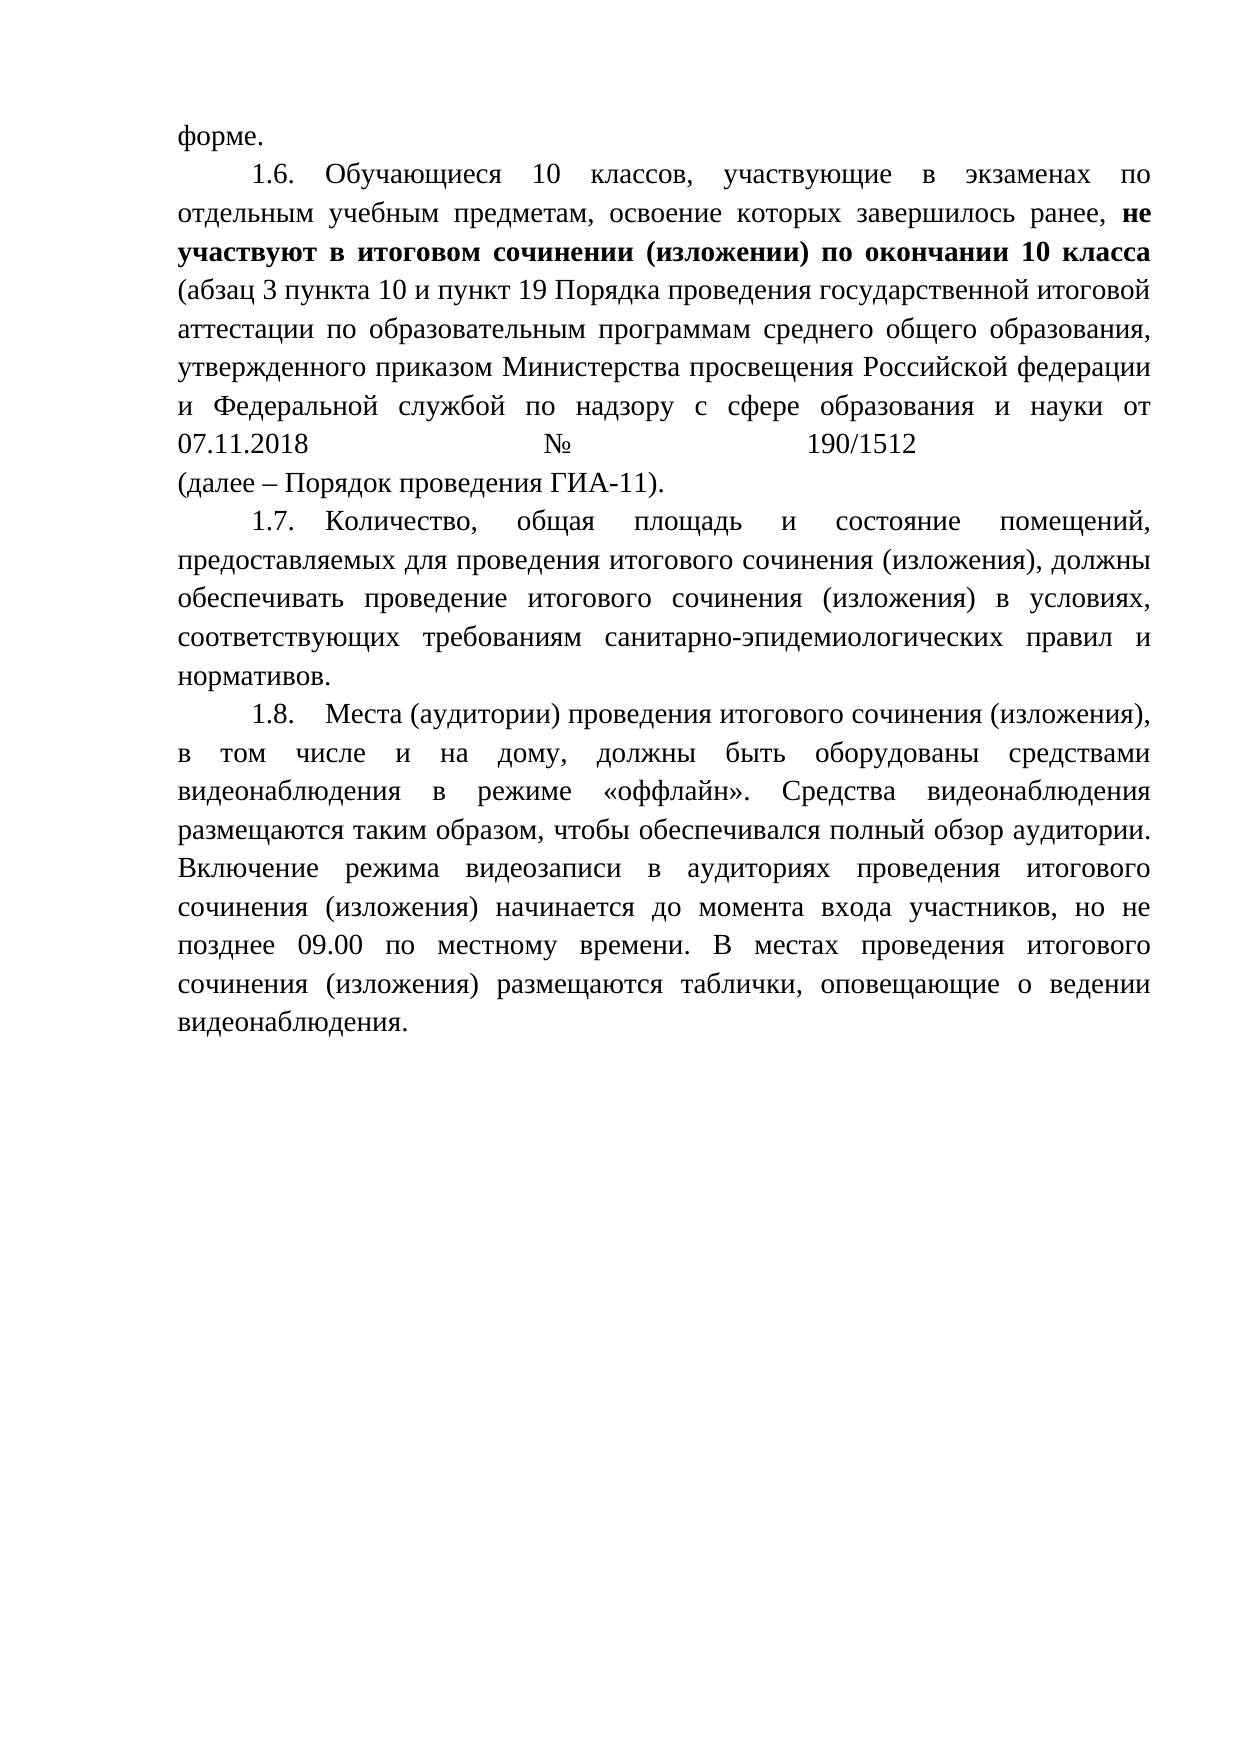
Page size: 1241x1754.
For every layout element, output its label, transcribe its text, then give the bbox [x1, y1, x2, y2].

list Обучающиеся 10 классов, участвующие в экзаменах по отдельным учебным предметам, освоение которых завершилось ранее, не участвуют в итоговом сочинении (изложении) по окончании 10 класса (абзац 3 пункта 10 и пункт 19 Порядка проведения государственной итоговой аттестации по образовательным программам среднего общего образования, утвержденного приказом Министерства просвещения Российской федерации и Федеральной службой по надзору с сфере образования и науки от 07.11.2018 № 190/1512 (далее – Порядок проведения ГИА-11). [177, 157, 1152, 498]
list Места (аудитории) проведения итогового сочинения (изложения), в том числе и на дому, должны быть оборудованы средствами видеонаблюдения в режиме «оффлайн». Средства видеонаблюдения размещаются таким образом, чтобы обеспечивался полный обзор аудитории. Включение режима видеозаписи в аудиториях проведения итогового сочинения (изложения) начинается до момента входа участников, но не позднее 09.00 по местному времени. В местах проведения итогового сочинения (изложения) размещаются таблички, оповещающие о ведении видеонаблюдения. [177, 696, 1152, 1038]
list Количество, общая площадь и состояние помещений, предоставляемых для проведения итогового сочинения (изложения), должны обеспечивать проведение итогового сочинения (изложения) в условиях, соответствующих требованиям санитарно-эпидемиологических правил и нормативов. [177, 503, 1152, 691]
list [177, 118, 1152, 152]
